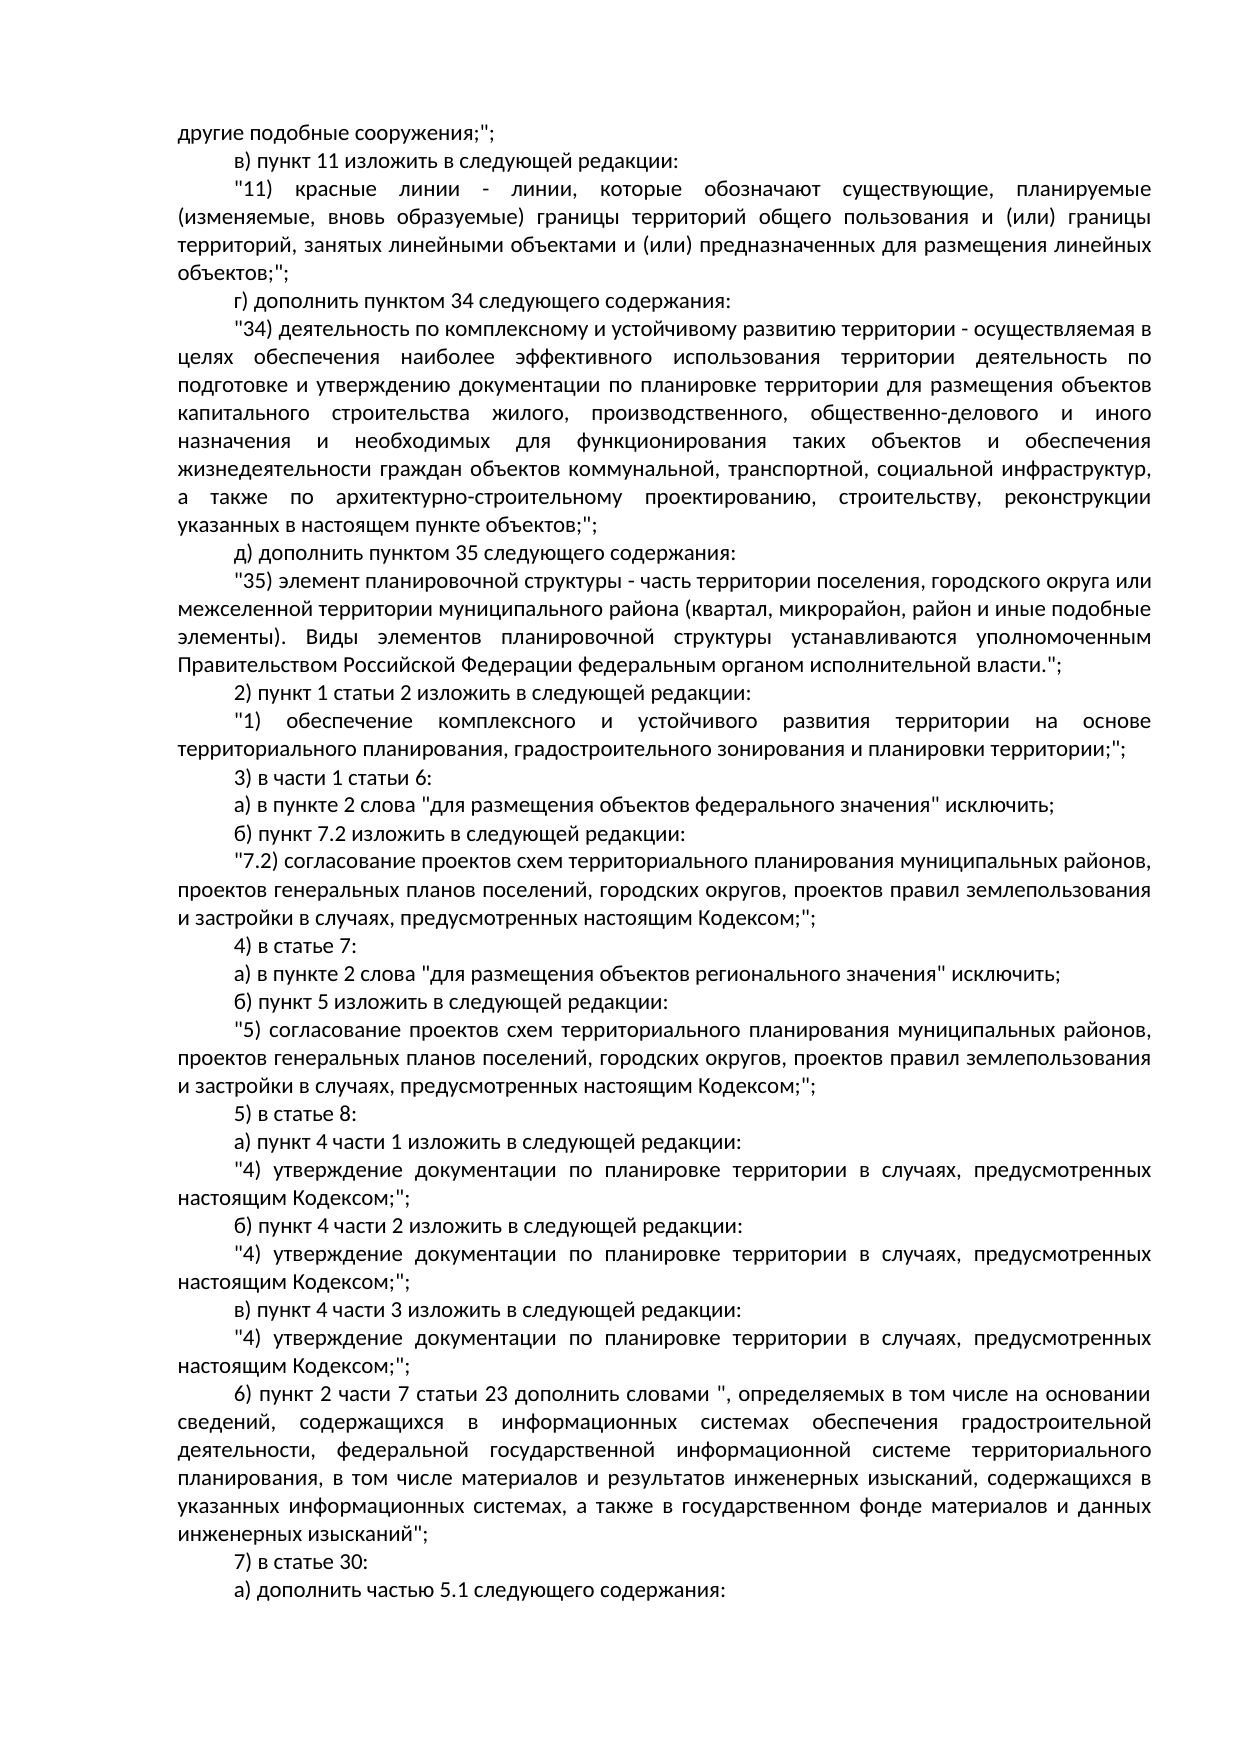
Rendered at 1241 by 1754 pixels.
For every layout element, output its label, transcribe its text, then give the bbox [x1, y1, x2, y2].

text в) пункт 11 изложить в следующей редакции: [177, 146, 1152, 174]
text "7.2) согласование проектов схем территориального планирования муниципальных районов, проектов генеральных планов поселений, городских округов, проектов правил землепользования и застройки в случаях, предусмотренных настоящим Кодексом;"; [177, 847, 1152, 931]
text д) дополнить пунктом 35 следующего содержания: [177, 538, 1152, 566]
text а) пункт 4 части 1 изложить в следующей редакции: [177, 1127, 1152, 1155]
text "11) красные линии - линии, которые обозначают существующие, планируемые (изменяемые, вновь образуемые) границы территорий общего пользования и (или) границы территорий, занятых линейными объектами и (или) предназначенных для размещения линейных объектов;"; [177, 174, 1152, 286]
text "4) утверждение документации по планировке территории в случаях, предусмотренных настоящим Кодексом;"; [177, 1155, 1152, 1211]
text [177, 118, 1152, 146]
text а) дополнить частью 5.1 следующего содержания: [177, 1575, 1152, 1603]
text в) пункт 4 части 3 изложить в следующей редакции: [177, 1295, 1152, 1323]
text "35) элемент планировочной структуры - часть территории поселения, городского округа или межселенной территории муниципального района (квартал, микрорайон, район и иные подобные элементы). Виды элементов планировочной структуры устанавливаются уполномоченным Правительством Российской Федерации федеральным органом исполнительной власти."; [177, 566, 1152, 678]
text 5) в статье 8: [177, 1099, 1152, 1127]
text "4) утверждение документации по планировке территории в случаях, предусмотренных настоящим Кодексом;"; [177, 1323, 1152, 1379]
text а) в пункте 2 слова "для размещения объектов регионального значения" исключить; [177, 959, 1152, 987]
text 4) в статье 7: [177, 931, 1152, 959]
text "34) деятельность по комплексному и устойчивому развитию территории - осуществляемая в целях обеспечения наиболее эффективного использования территории деятельность по подготовке и утверждению документации по планировке территории для размещения объектов капитального строительства жилого, производственного, общественно-делового и иного назначения и необходимых для функционирования таких объектов и обеспечения жизнедеятельности граждан объектов коммунальной, транспортной, социальной инфраструктур, а также по архитектурно-строительному проектированию, строительству, реконструкции указанных в настоящем пункте объектов;"; [177, 314, 1152, 538]
text "4) утверждение документации по планировке территории в случаях, предусмотренных настоящим Кодексом;"; [177, 1239, 1152, 1295]
text 2) пункт 1 статьи 2 изложить в следующей редакции: [177, 678, 1152, 707]
text 3) в части 1 статьи 6: [177, 763, 1152, 791]
text 7) в статье 30: [177, 1547, 1152, 1575]
text б) пункт 4 части 2 изложить в следующей редакции: [177, 1211, 1152, 1239]
text г) дополнить пунктом 34 следующего содержания: [177, 286, 1152, 314]
text "1) обеспечение комплексного и устойчивого развития территории на основе территориального планирования, градостроительного зонирования и планировки территории;"; [177, 707, 1152, 763]
text б) пункт 7.2 изложить в следующей редакции: [177, 819, 1152, 847]
text а) в пункте 2 слова "для размещения объектов федерального значения" исключить; [177, 791, 1152, 819]
text б) пункт 5 изложить в следующей редакции: [177, 987, 1152, 1015]
text 6) пункт 2 части 7 статьи 23 дополнить словами ", определяемых в том числе на основании сведений, содержащихся в информационных системах обеспечения градостроительной деятельности, федеральной государственной информационной системе территориального планирования, в том числе материалов и результатов инженерных изысканий, содержащихся в указанных информационных системах, а также в государственном фонде материалов и данных инженерных изысканий"; [177, 1379, 1152, 1547]
text "5) согласование проектов схем территориального планирования муниципальных районов, проектов генеральных планов поселений, городских округов, проектов правил землепользования и застройки в случаях, предусмотренных настоящим Кодексом;"; [177, 1015, 1152, 1099]
